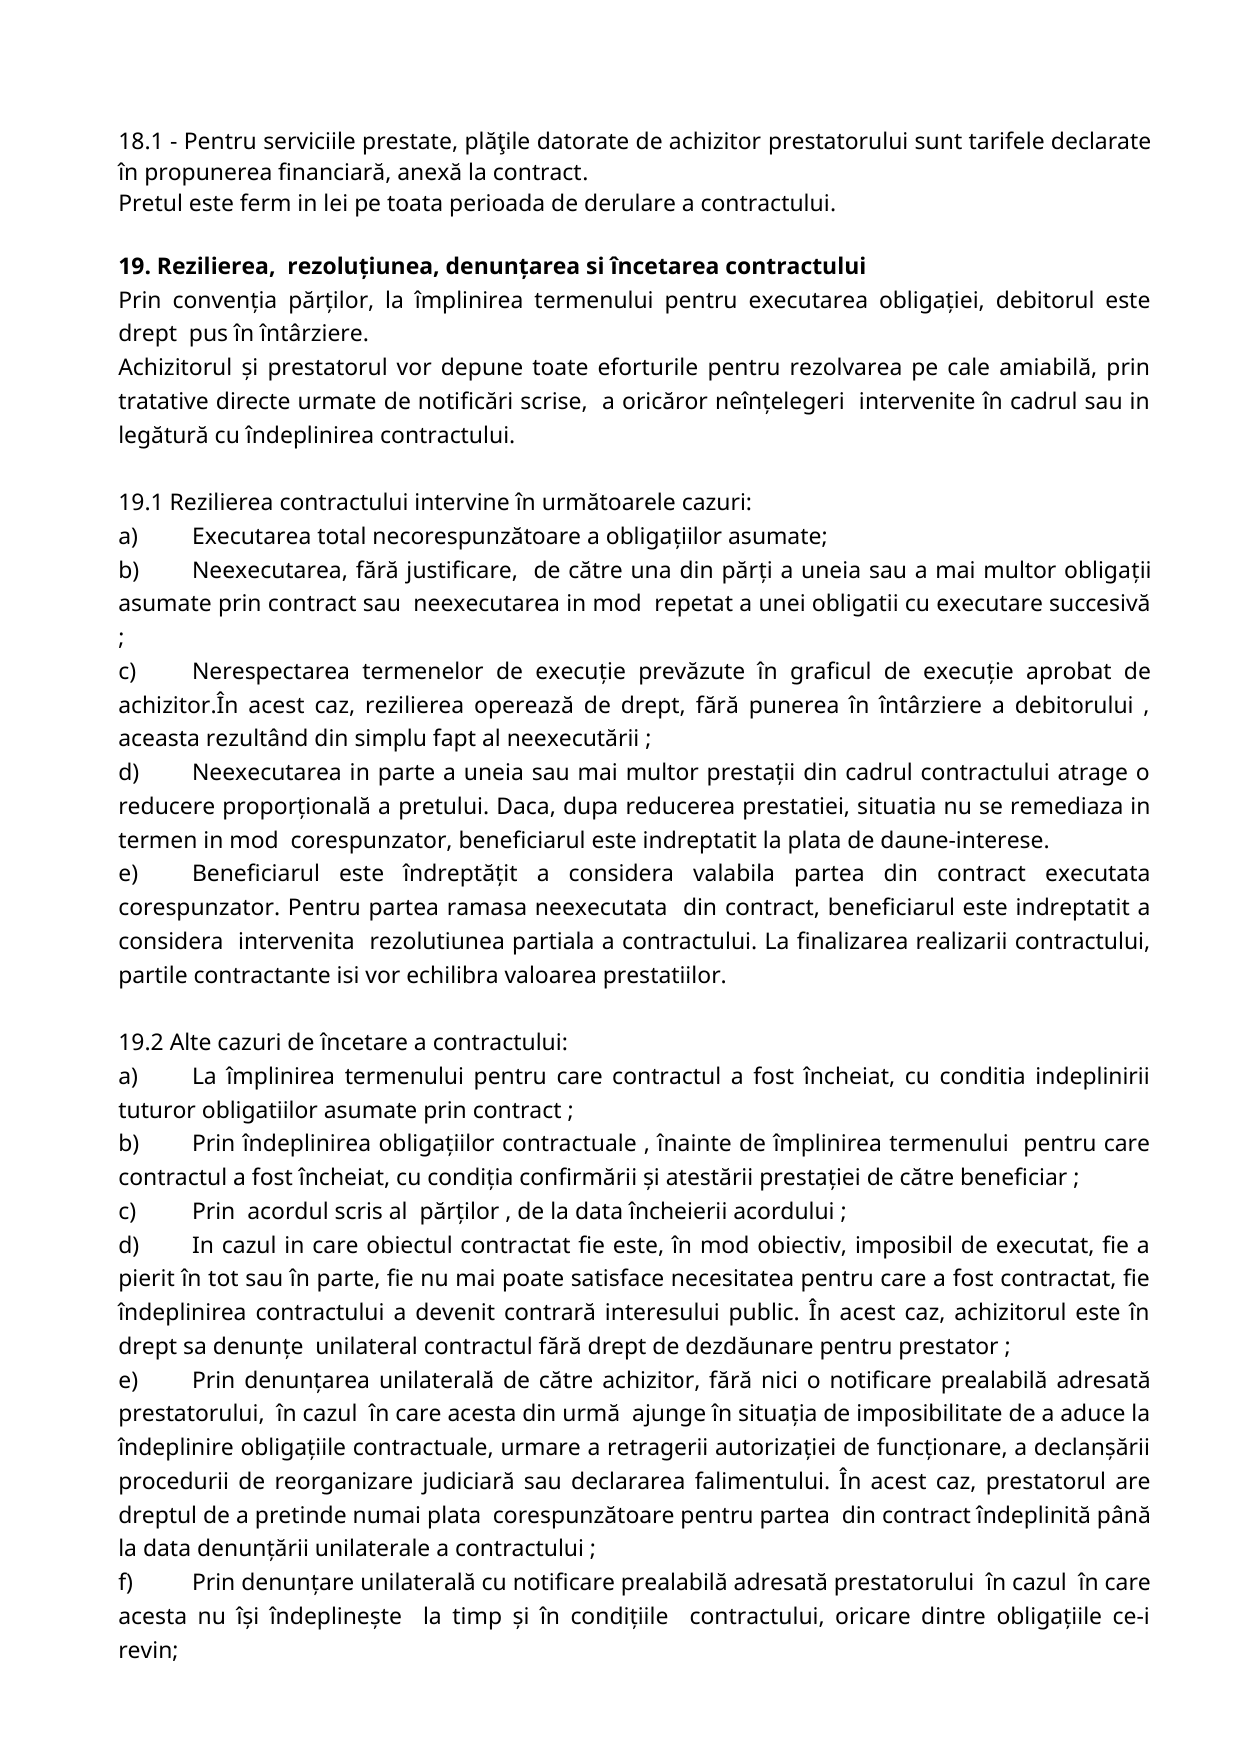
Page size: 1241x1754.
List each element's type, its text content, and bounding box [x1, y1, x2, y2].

text 19. Rezilierea, rezoluțiunea, denunțarea si încetarea contractului [118, 250, 1152, 281]
text Achizitorul și prestatorul vor depune toate eforturile pentru rezolvarea pe cale amiabilă, prin tratative directe urmate de notificări scrise, a oricăror neînțelegeri intervenite în cadrul sau in legătură cu îndeplinirea contractului. [118, 351, 1152, 450]
list Neexecutarea, fără justificare, de către una din părţi a uneia sau a mai multor obligaţii asumate prin contract sau neexecutarea in mod repetat a unei obligatii cu executare succesivă ; [118, 553, 1152, 652]
text 19.2 Alte cazuri de încetare a contractului: [118, 1026, 1152, 1057]
list Executarea total necorespunzătoare a obligaţiilor asumate; [118, 520, 1152, 551]
text Pretul este ferm in lei pe toata perioada de derulare a contractului. [118, 187, 1152, 218]
list Prin acordul scris al părților , de la data încheierii acordului ; [118, 1195, 1152, 1226]
list Prin denunțarea unilaterală de către achizitor, fără nici o notificare prealabilă adresată prestatorului, în cazul în care acesta din urmă ajunge în situația de imposibilitate de a aduce la îndeplinire obligațiile contractuale, urmare a retragerii autorizației de funcționare, a declanșării procedurii de reorganizare judiciară sau declararea falimentului. În acest caz, prestatorul are dreptul de a pretinde numai plata corespunzătoare pentru partea din contract îndeplinită până la data denunțării unilaterale a contractului ; [118, 1363, 1152, 1563]
list La împlinirea termenului pentru care contractul a fost încheiat, cu conditia indeplinirii tuturor obligatiilor asumate prin contract ; [118, 1060, 1152, 1125]
list Nerespectarea termenelor de execuţie prevăzute în graficul de execuţie aprobat de achizitor.În acest caz, rezilierea operează de drept, fără punerea în întârziere a debitorului , aceasta rezultând din simplu fapt al neexecutării ; [118, 655, 1152, 753]
text 19.1 Rezilierea contractului intervine în următoarele cazuri: [118, 486, 1152, 517]
list In cazul in care obiectul contractat fie este, în mod obiectiv, imposibil de executat, fie a pierit în tot sau în parte, fie nu mai poate satisface necesitatea pentru care a fost contractat, fie îndeplinirea contractului a devenit contrară interesului public. În acest caz, achizitorul este în drept sa denunțe unilateral contractul fără drept de dezdăunare pentru prestator ; [118, 1228, 1152, 1361]
text Prin convenția părților, la împlinirea termenului pentru executarea obligației, debitorul este drept pus în întârziere. [118, 283, 1152, 348]
list Prin denunțare unilaterală cu notificare prealabilă adresată prestatorului în cazul în care acesta nu își îndeplinește la timp și în condițiile contractului, oricare dintre obligațiile ce-i revin; [118, 1566, 1152, 1665]
list Beneficiarul este îndreptățit a considera valabila partea din contract executata corespunzator. Pentru partea ramasa neexecutata din contract, beneficiarul este indreptatit a considera intervenita rezolutiunea partiala a contractului. La finalizarea realizarii contractului, partile contractante isi vor echilibra valoarea prestatiilor. [118, 857, 1152, 990]
text 18.1 - Pentru serviciile prestate, plăţile datorate de achizitor prestatorului sunt tarifele declarate în propunerea financiară, anexă la contract. [118, 125, 1152, 187]
list Neexecutarea in parte a uneia sau mai multor prestații din cadrul contractului atrage o reducere proporțională a pretului. Daca, dupa reducerea prestatiei, situatia nu se remediaza in termen in mod corespunzator, beneficiarul este indreptatit la plata de daune-interese. [118, 756, 1152, 855]
list Prin îndeplinirea obligațiilor contractuale , înainte de împlinirea termenului pentru care contractul a fost încheiat, cu condiția confirmării și atestării prestației de către beneficiar ; [118, 1127, 1152, 1192]
